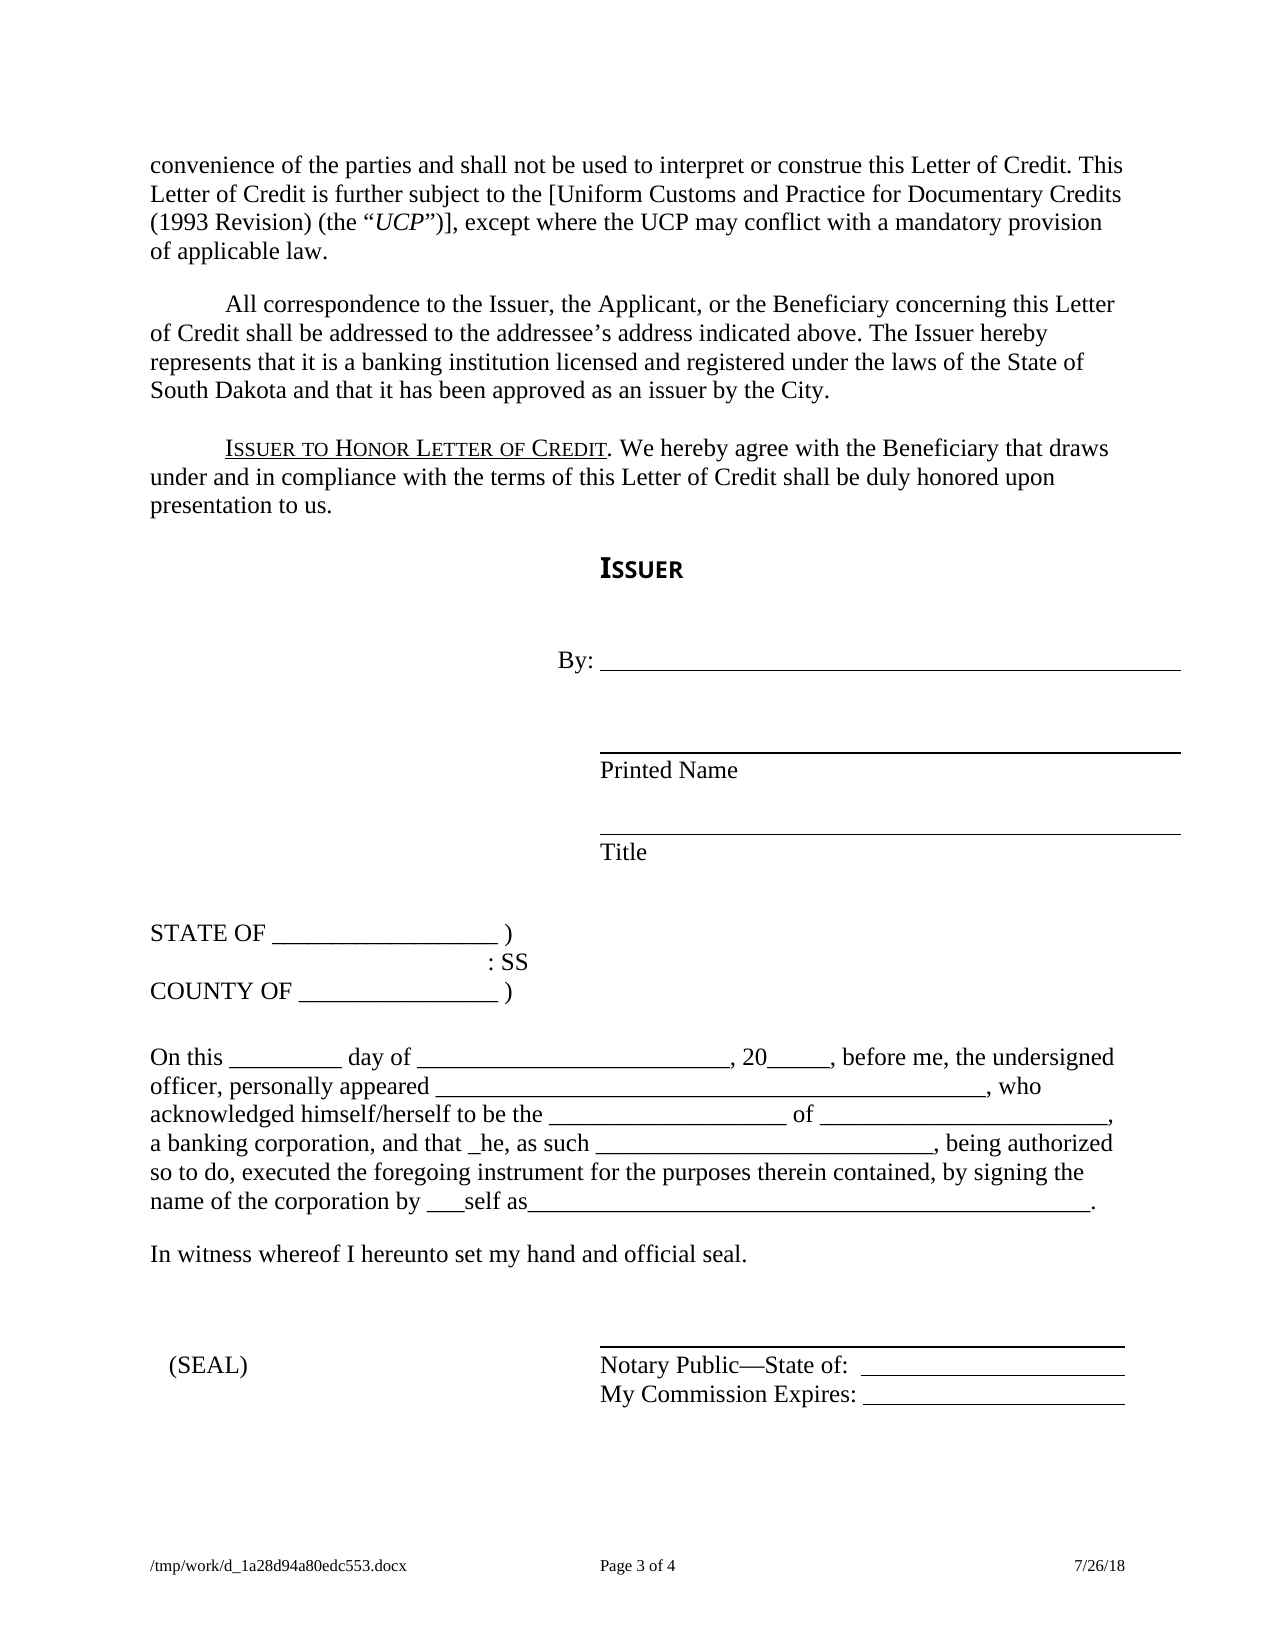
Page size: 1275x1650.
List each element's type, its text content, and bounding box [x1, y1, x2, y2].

text On this _________ day of _________________________, 20_____, before me, the undersigned officer, personally appeared ____________________________________________, who acknowledged himself/herself to be the ___________________ of _______________________, a banking corporation, and that _he, as such ___________________________, being authorized so to do, executed the foregoing instrument for the purposes therein contained, by signing the name of the corporation by ___self as_____________________________________________. [150, 1042, 1125, 1214]
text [150, 1379, 1125, 1407]
text STATE OF ) [150, 918, 1125, 947]
text Issuer [150, 548, 1125, 587]
text : SS [150, 947, 1125, 976]
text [150, 150, 1125, 265]
text In witness whereof I hereunto set my hand and official seal. [150, 1239, 1125, 1268]
text Title [150, 837, 1125, 866]
text Issuer to Honor Letter of Credit. We hereby agree with the Beneficiary that draws under and in compliance with the terms of this Letter of Credit shall be duly honored upon presentation to us. [150, 433, 1125, 519]
text (SEAL) Notary Public—State of: [150, 1350, 1125, 1379]
text All correspondence to the Issuer, the Applicant, or the Beneficiary concerning this Letter of Credit shall be addressed to the addressee’s address indicated above. The Issuer hereby represents that it is a banking institution licensed and registered under the laws of the State of South Dakota and that it has been approved as an issuer by the City. [150, 289, 1125, 404]
text COUNTY OF ) [150, 976, 1125, 1004]
text By: [150, 645, 1125, 674]
text Printed Name [150, 755, 1125, 784]
